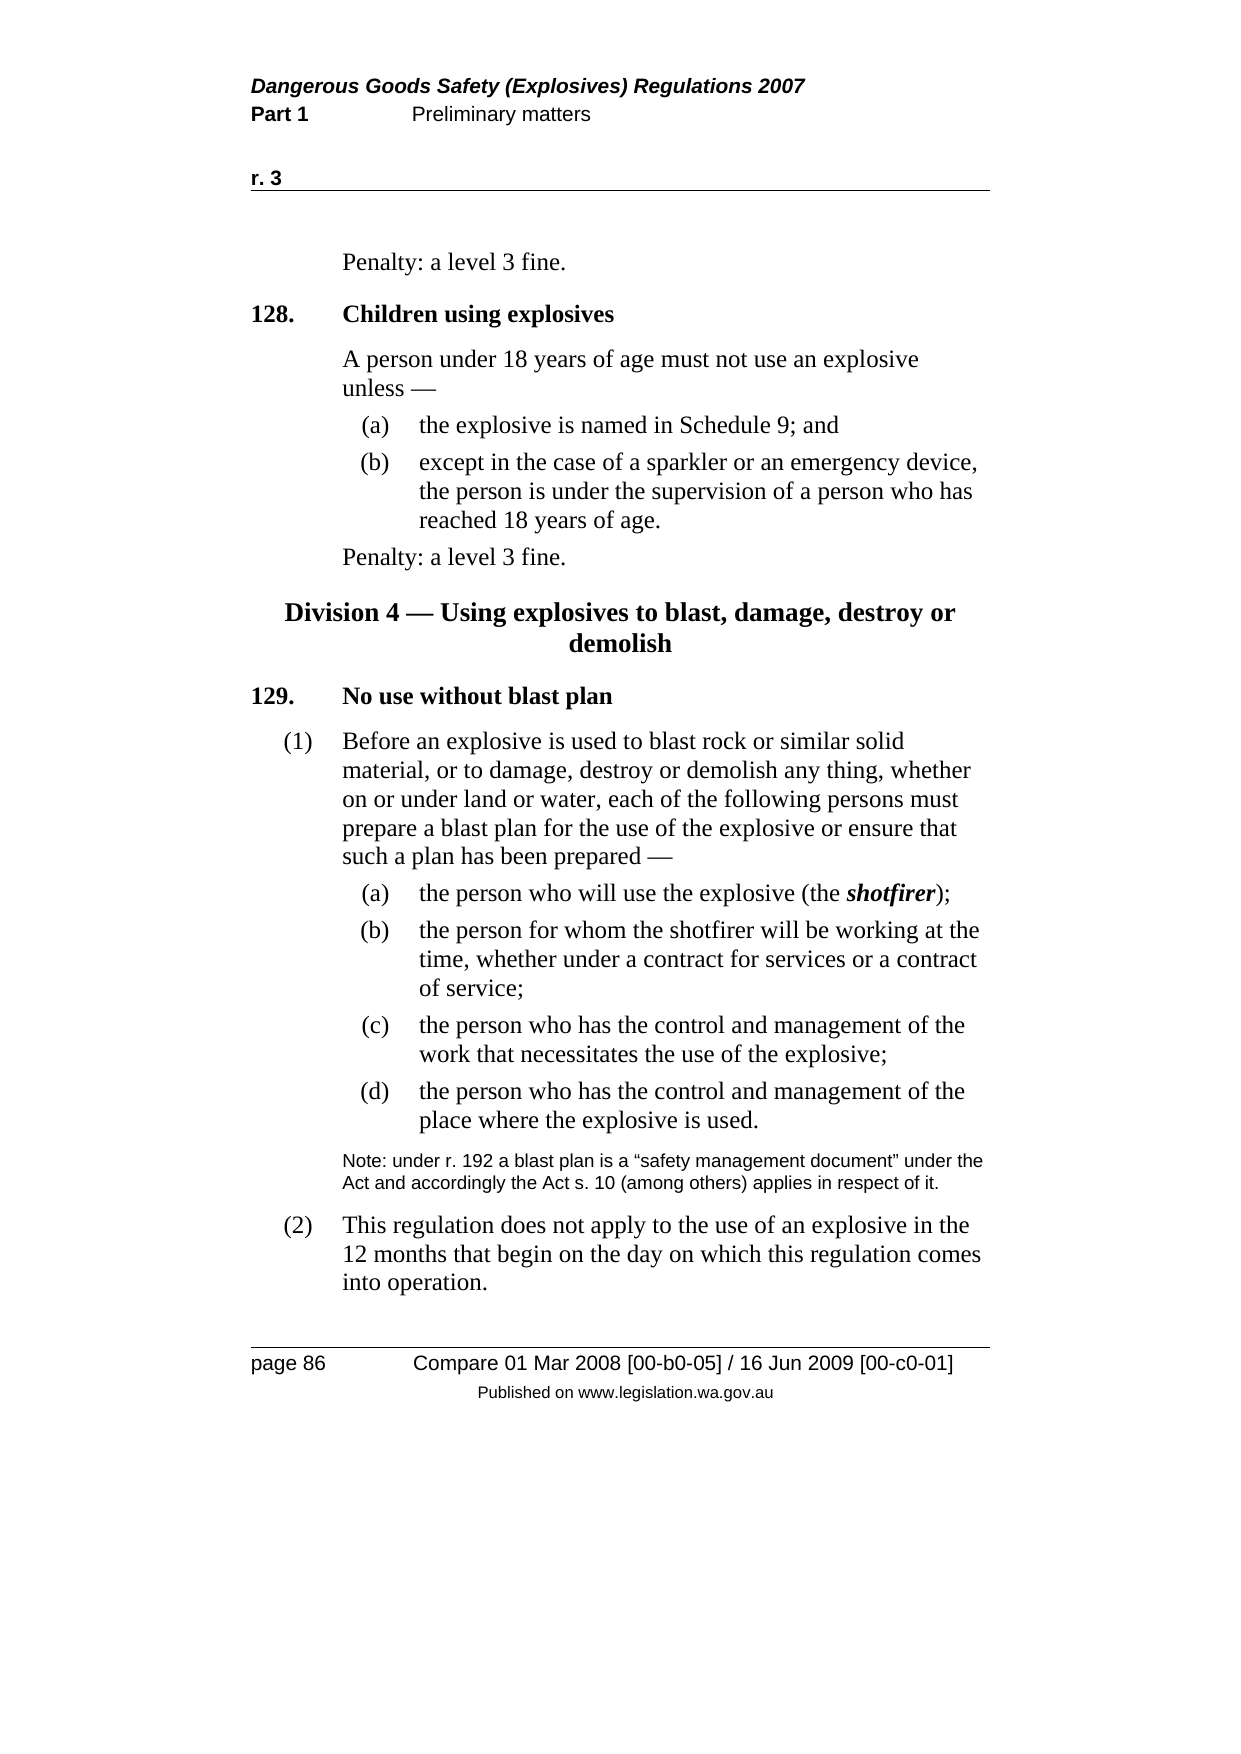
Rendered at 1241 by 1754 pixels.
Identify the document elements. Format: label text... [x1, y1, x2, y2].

subtitle 129. No use without blast plan [251, 681, 990, 710]
text Penalty: a level 3 fine. [251, 542, 990, 571]
text (c) the person who has the control and management of the work that necessitates the use of the explosive; [251, 1010, 990, 1068]
text (b) the person for whom the shotfirer will be working at the time, whether under a contract for services or a contract of service; [251, 916, 990, 1002]
text Note: under r. 192 a blast plan is a “safety management document” under the Act and accordingly the Act s. 10 (among others) applies in respect of it. [251, 1150, 990, 1193]
subtitle Division 4 — Using explosives to blast, damage, destroy or demolish [251, 596, 990, 658]
subtitle 128. Children using explosives [251, 299, 990, 328]
text A person under 18 years of age must not use an explosive unless — [251, 344, 990, 402]
text (b) except in the case of a sparkler or an emergency device, the person is under the supervision of a person who has reached 18 years of age. [251, 447, 990, 534]
text (2) This regulation does not apply to the use of an explosive in the 12 months that begin on the day on which this regulation comes into operation. [251, 1210, 990, 1296]
text (d) the person who has the control and management of the place where the explosive is used. [251, 1076, 990, 1133]
text Penalty: a level 3 fine. [251, 247, 990, 276]
text (1) Before an explosive is used to blast rock or similar solid material, or to damage, destroy or demolish any thing, whether on or under land or water, each of the following persons must prepare a blast plan for the use of the explosive or ensure that such a plan has been prepared — [251, 726, 990, 870]
text (a) the explosive is named in Schedule 9; and [251, 410, 990, 439]
text (a) the person who will use the explosive (the shotfirer); [251, 878, 990, 907]
